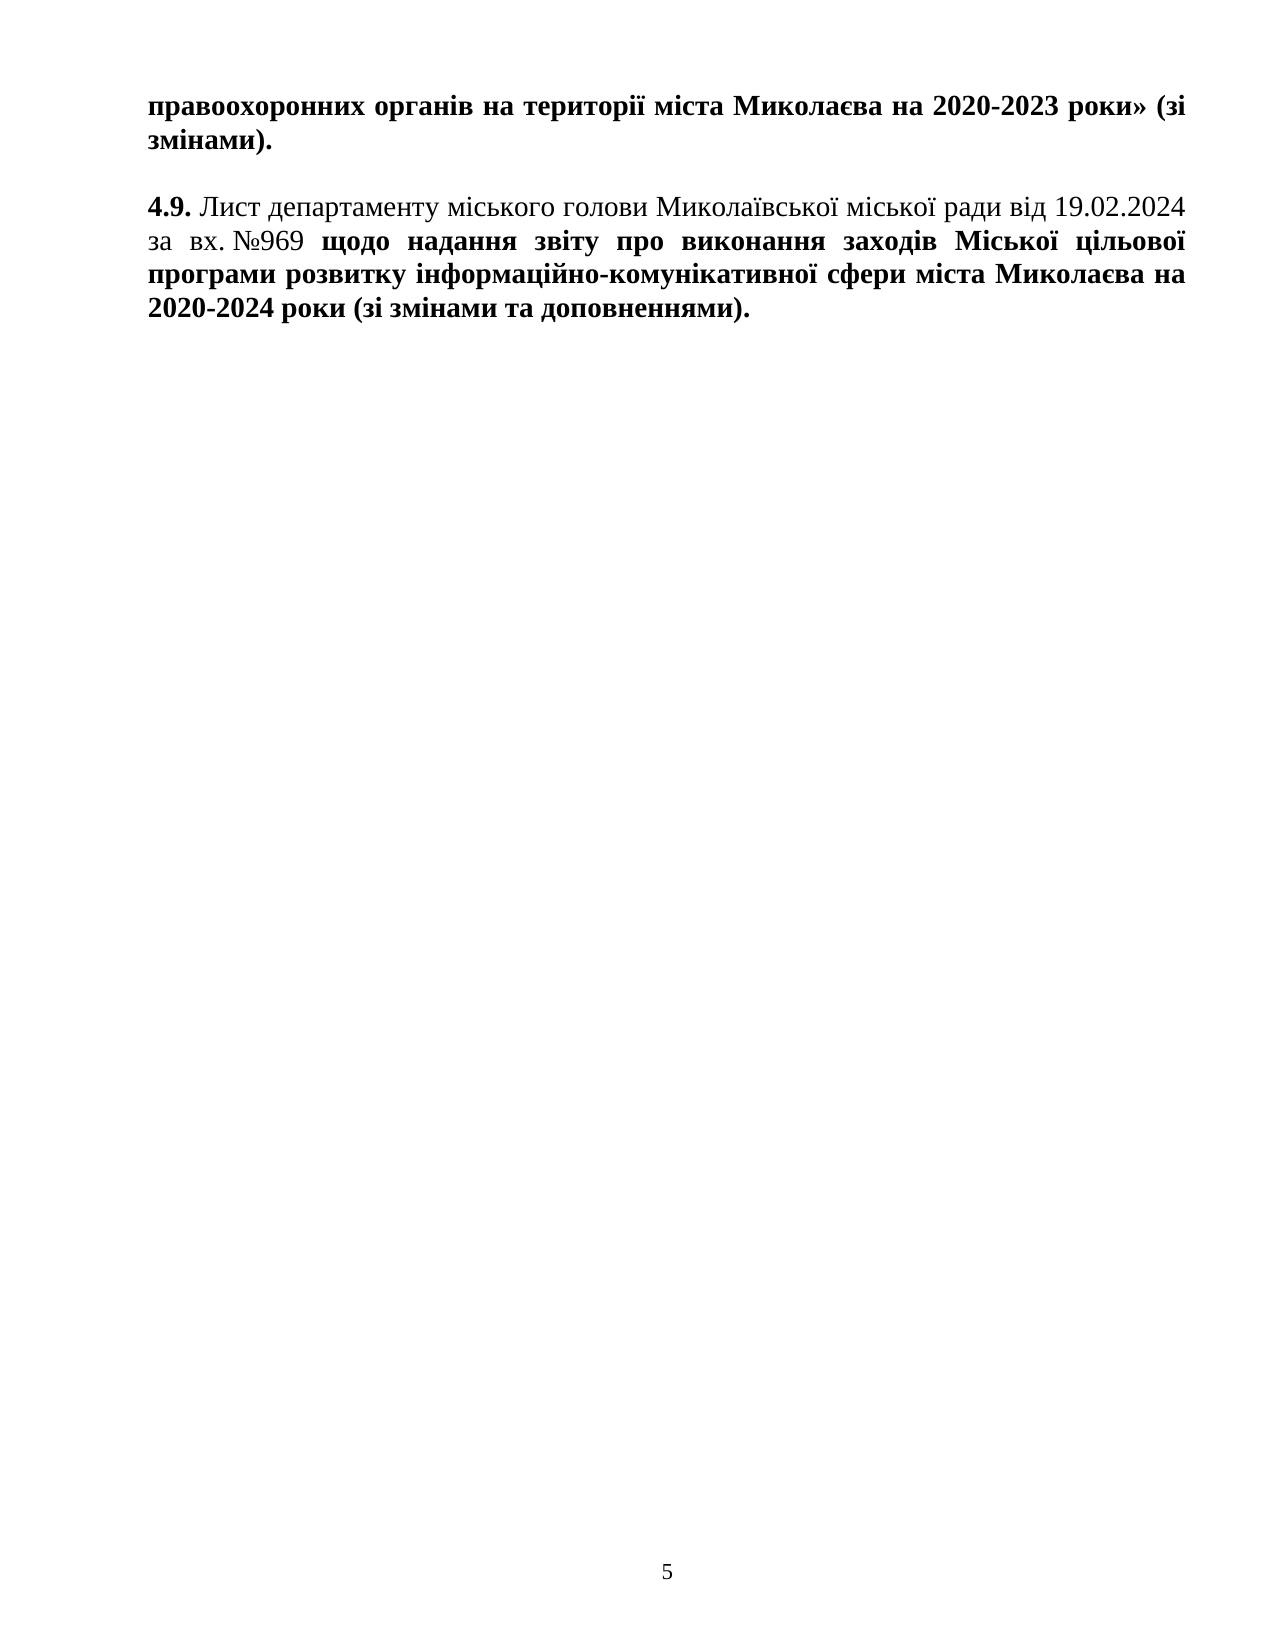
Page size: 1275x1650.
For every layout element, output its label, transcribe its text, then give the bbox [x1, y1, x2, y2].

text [148, 88, 1186, 156]
text 4.9. Лист департаменту міського голови Миколаївської міської ради від 19.02.2024 за вх. №969 щодо надання звіту про виконання заходів Міської цільової програми розвитку інформаційно-комунікативної сфери міста Миколаєва на 2020-2024 роки (зі змінами та доповненнями). [148, 189, 1186, 323]
